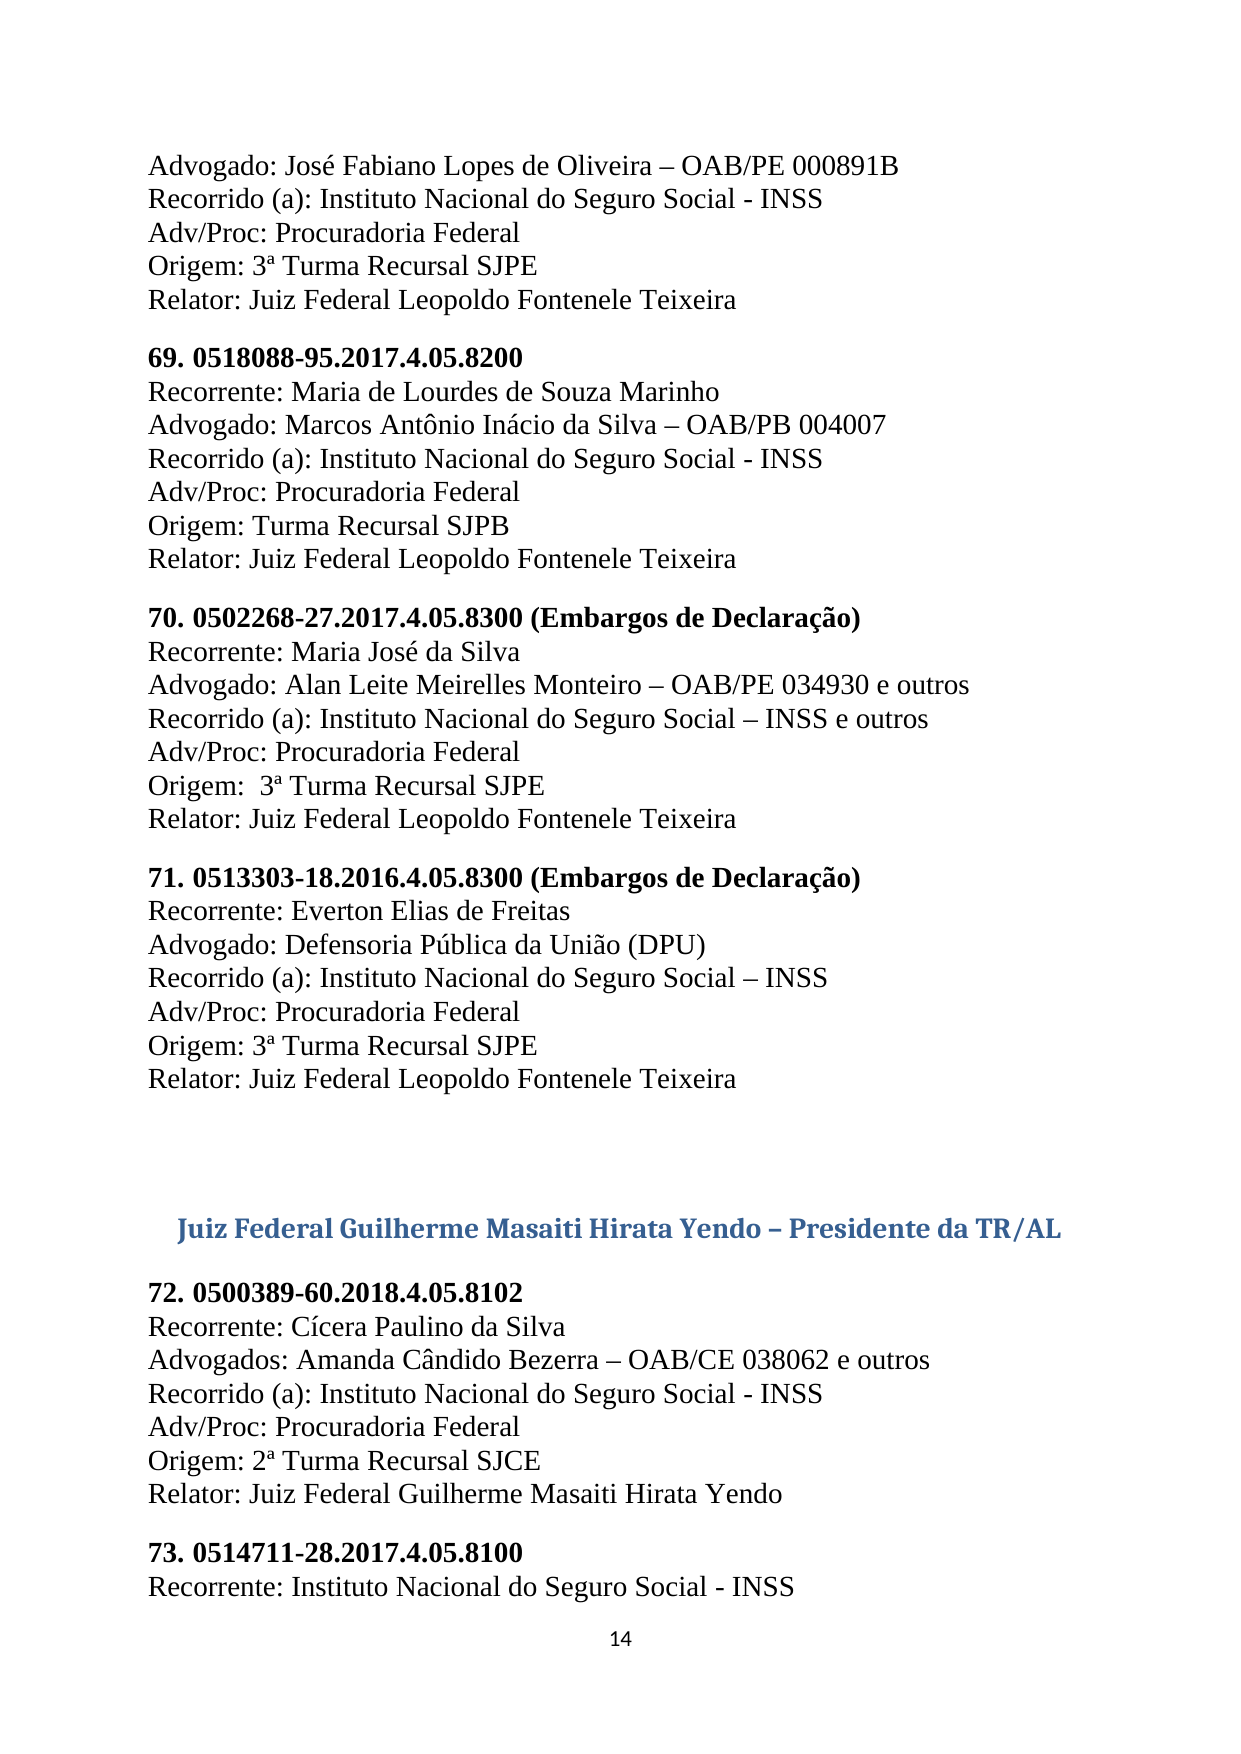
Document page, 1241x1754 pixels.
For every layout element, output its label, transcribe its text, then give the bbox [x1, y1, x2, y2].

list Recorrente: Everton Elias de Freitas [148, 893, 1063, 927]
text Relator: Juiz Federal Leopoldo Fontenele Teixeira [148, 542, 1063, 575]
list Advogado: Marcos Antônio Inácio da Silva – OAB/PB 004007 [148, 407, 1063, 441]
text Adv/Proc: Procuradoria Federal [148, 215, 1063, 248]
list Advogado: Defensoria Pública da União (DPU) [148, 927, 1063, 961]
text Adv/Proc: Procuradoria Federal [148, 734, 1063, 768]
text Origem: 3ª Turma Recursal SJPE [148, 248, 1063, 282]
text Recorrido (a): Instituto Nacional do Seguro Social – INSS e outros [148, 701, 1063, 734]
text Origem: Turma Recursal SJPB [148, 508, 1063, 542]
text Relator: Juiz Federal Leopoldo Fontenele Teixeira [148, 801, 1063, 835]
text Recorrido (a): Instituto Nacional do Seguro Social – INSS [148, 961, 1063, 994]
text Relator: Juiz Federal Leopoldo Fontenele Teixeira [148, 1061, 1063, 1095]
text Origem: 3ª Turma Recursal SJPE [148, 1028, 1063, 1061]
text Adv/Proc: Procuradoria Federal [148, 474, 1063, 508]
list 0513303-18.2016.4.05.8300 (Embargos de Declaração) [148, 860, 1063, 893]
list Recorrente: Instituto Nacional do Seguro Social - INSS [148, 1569, 1063, 1602]
text Relator: Juiz Federal Leopoldo Fontenele Teixeira [148, 282, 1063, 315]
list Advogado: José Fabiano Lopes de Oliveira – OAB/PE 000891B [148, 148, 1063, 181]
subtitle Juiz Federal Guilherme Masaiti Hirata Yendo – Presidente da TR/AL [177, 1212, 1063, 1245]
list 0518088-95.2017.4.05.8200 [148, 340, 1063, 374]
text Origem: 2ª Turma Recursal SJCE [148, 1443, 1063, 1477]
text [148, 1477, 1063, 1510]
list Recorrente: Cícera Paulino da Silva [148, 1309, 1063, 1342]
list 0502268-27.2017.4.05.8300 (Embargos de Declaração) [148, 600, 1063, 634]
text Origem: 3ª Turma Recursal SJPE [148, 768, 1063, 801]
list Recorrente: Maria de Lourdes de Souza Marinho [148, 374, 1063, 407]
text Recorrido (a): Instituto Nacional do Seguro Social - INSS [148, 1376, 1063, 1409]
text Recorrido (a): Instituto Nacional do Seguro Social - INSS [148, 181, 1063, 215]
list Advogado: Alan Leite Meirelles Monteiro – OAB/PE 034930 e outros [148, 667, 1063, 701]
list Recorrente: Maria José da Silva [148, 634, 1063, 667]
text Recorrido (a): Instituto Nacional do Seguro Social - INSS [148, 441, 1063, 474]
text Advogados: Amanda Cândido Bezerra – OAB/CE 038062 e outros [148, 1342, 1063, 1376]
list 0500389-60.2018.4.05.8102 [148, 1275, 1063, 1309]
text Adv/Proc: Procuradoria Federal [148, 1409, 1063, 1443]
text Adv/Proc: Procuradoria Federal [148, 994, 1063, 1028]
list 0514711-28.2017.4.05.8100 [148, 1535, 1063, 1569]
